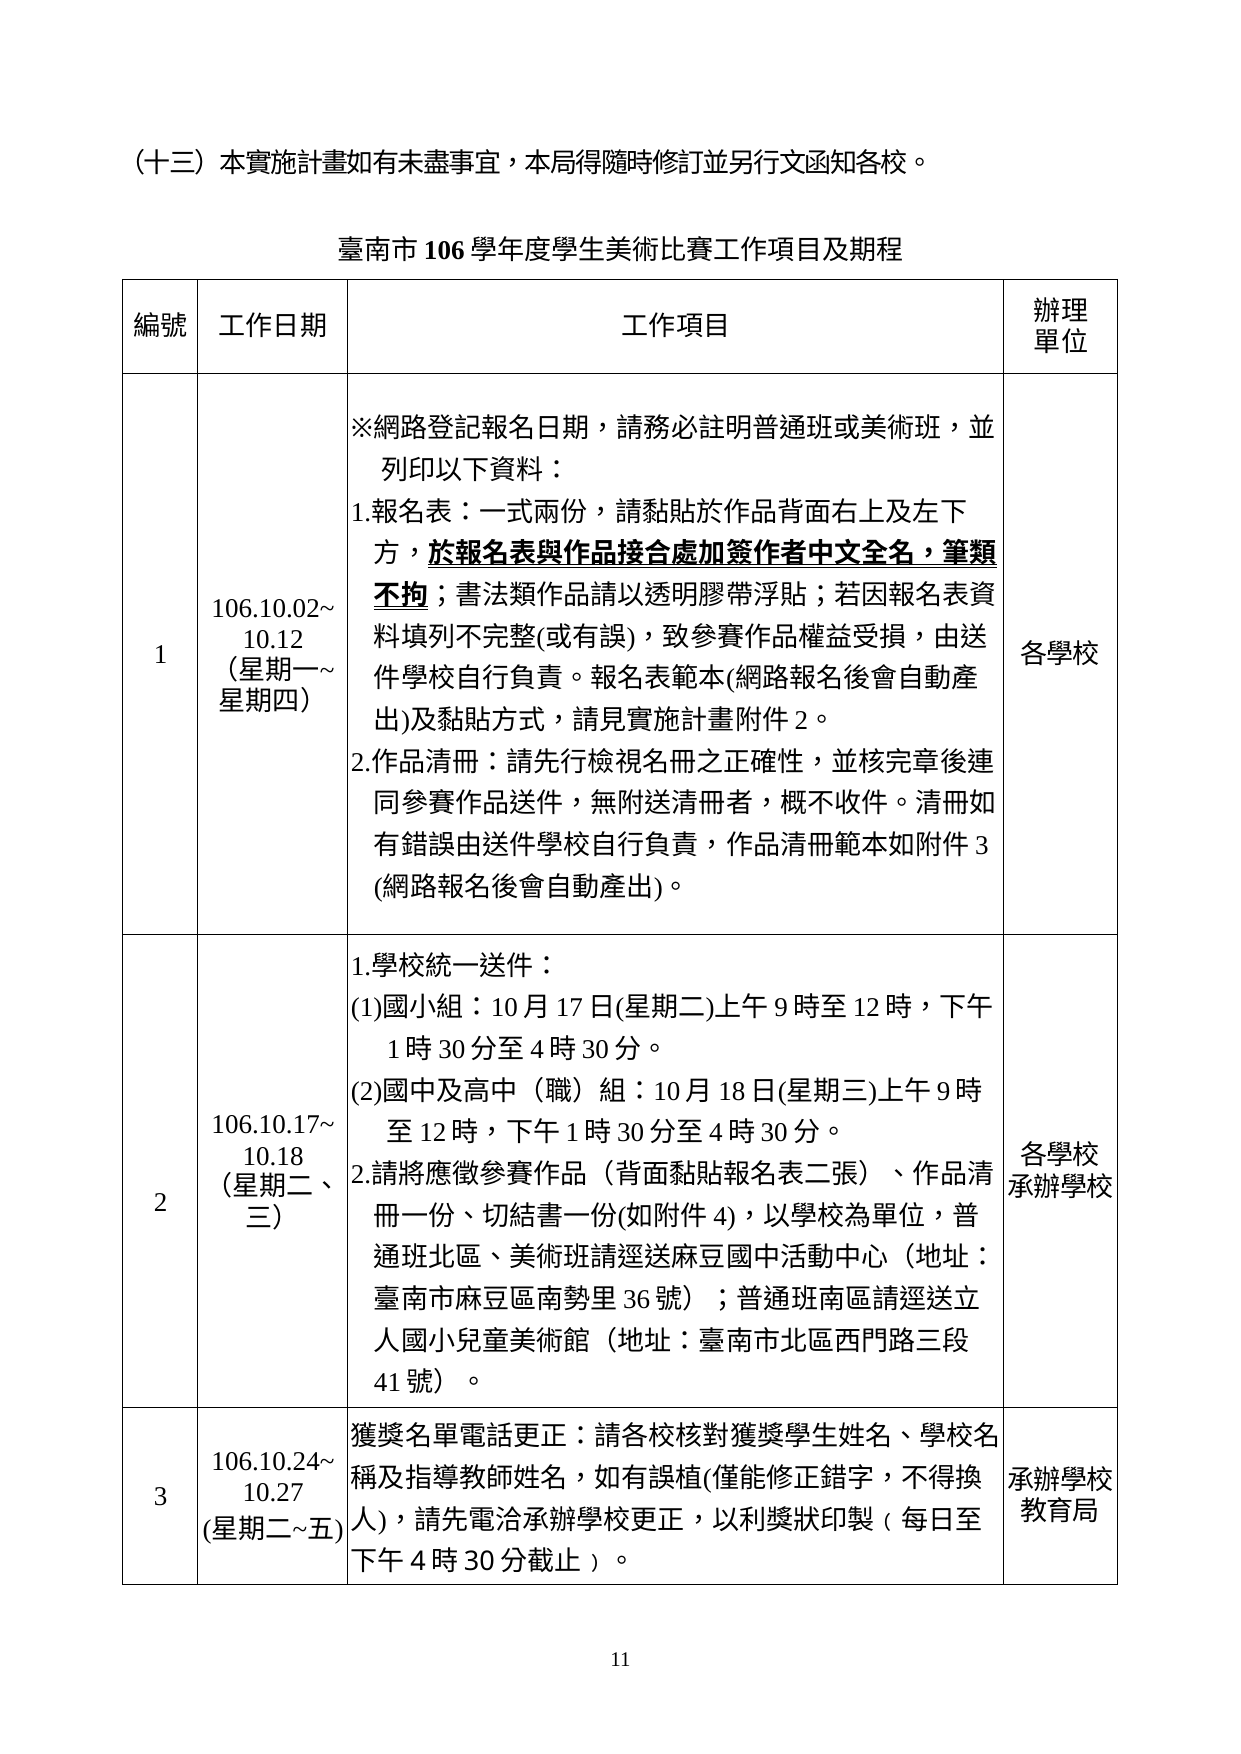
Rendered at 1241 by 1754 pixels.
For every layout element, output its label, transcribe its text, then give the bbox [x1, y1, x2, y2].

text （十三）本實施計畫如有未盡事宜，本局得隨時修訂並另行文函知各校。 [118, 130, 1122, 182]
table_header 工作日期 [198, 280, 347, 373]
table_cell 2 [123, 935, 197, 1407]
table_cell 3 [123, 1408, 197, 1584]
table_header 編號 [123, 280, 197, 373]
table_cell 106.10.17~ 10.18 （星期二、三） [198, 935, 347, 1407]
table_cell 承辦學校 教育局 [1004, 1408, 1117, 1584]
table_cell ※網路登記報名日期，請務必註明普通班或美術班，並列印以下資料： 1.報名表：一式兩份，請黏貼於作品背面右上及左下方，於報名表與作品接合處加簽作者中文全名，筆類不拘；書法類作品請以透明膠帶浮貼；若因報名表資料填列不完整(或有誤)，致參賽作品權益受損，由送件學校自行負責。報名表範本(網路報名後會自動產出)及黏貼方式，請見實施計畫附件2。 2.作品清冊：請先行檢視名冊之正確性，並核完章後連同參賽作品送件，無附送清冊者，概不收件。清冊如有錯誤由送件學校自行負責，作品清冊範本如附件3 (網路報名後會自動產出)。 [348, 374, 1003, 934]
table_cell 各學校 承辦學校 [1004, 935, 1117, 1407]
table_cell 1.學校統一送件： (1)國小組：10月17日(星期二)上午9時至12時，下午1時30分至4時30分。 (2)國中及高中（職）組：10月18日(星期三)上午9時至12時，下午1時30分至4時30分。 2.請將應徵參賽作品（背面黏貼報名表二張）、作品清冊一份、切結書一份(如附件4)，以學校為單位，普通班北區、美術班請逕送麻豆國中活動中心（地址：臺南市麻豆區南勢里36號）；普通班南區請逕送立人國小兒童美術館（地址：臺南市北區西門路三段41號）。 [348, 935, 1003, 1407]
table_cell 各學校 [1004, 374, 1117, 934]
table_header 工作項目 [348, 280, 1003, 373]
text 臺南市106學年度學生美術比賽工作項目及期程 [118, 234, 1122, 266]
table_cell 獲獎名單電話更正：請各校核對獲獎學生姓名、學校名稱及指導教師姓名，如有誤植(僅能修正錯字，不得換人)，請先電洽承辦學校更正，以利獎狀印製﹙每日至下午4時30分截止﹚。 [348, 1408, 1003, 1584]
table_cell 106.10.24~ 10.27 (星期二~五) [198, 1408, 347, 1584]
table_cell 1 [123, 374, 197, 934]
table_header 辦理 單位 [1004, 280, 1117, 373]
table_cell 106.10.02~ 10.12 （星期一~ 星期四） [198, 374, 347, 934]
